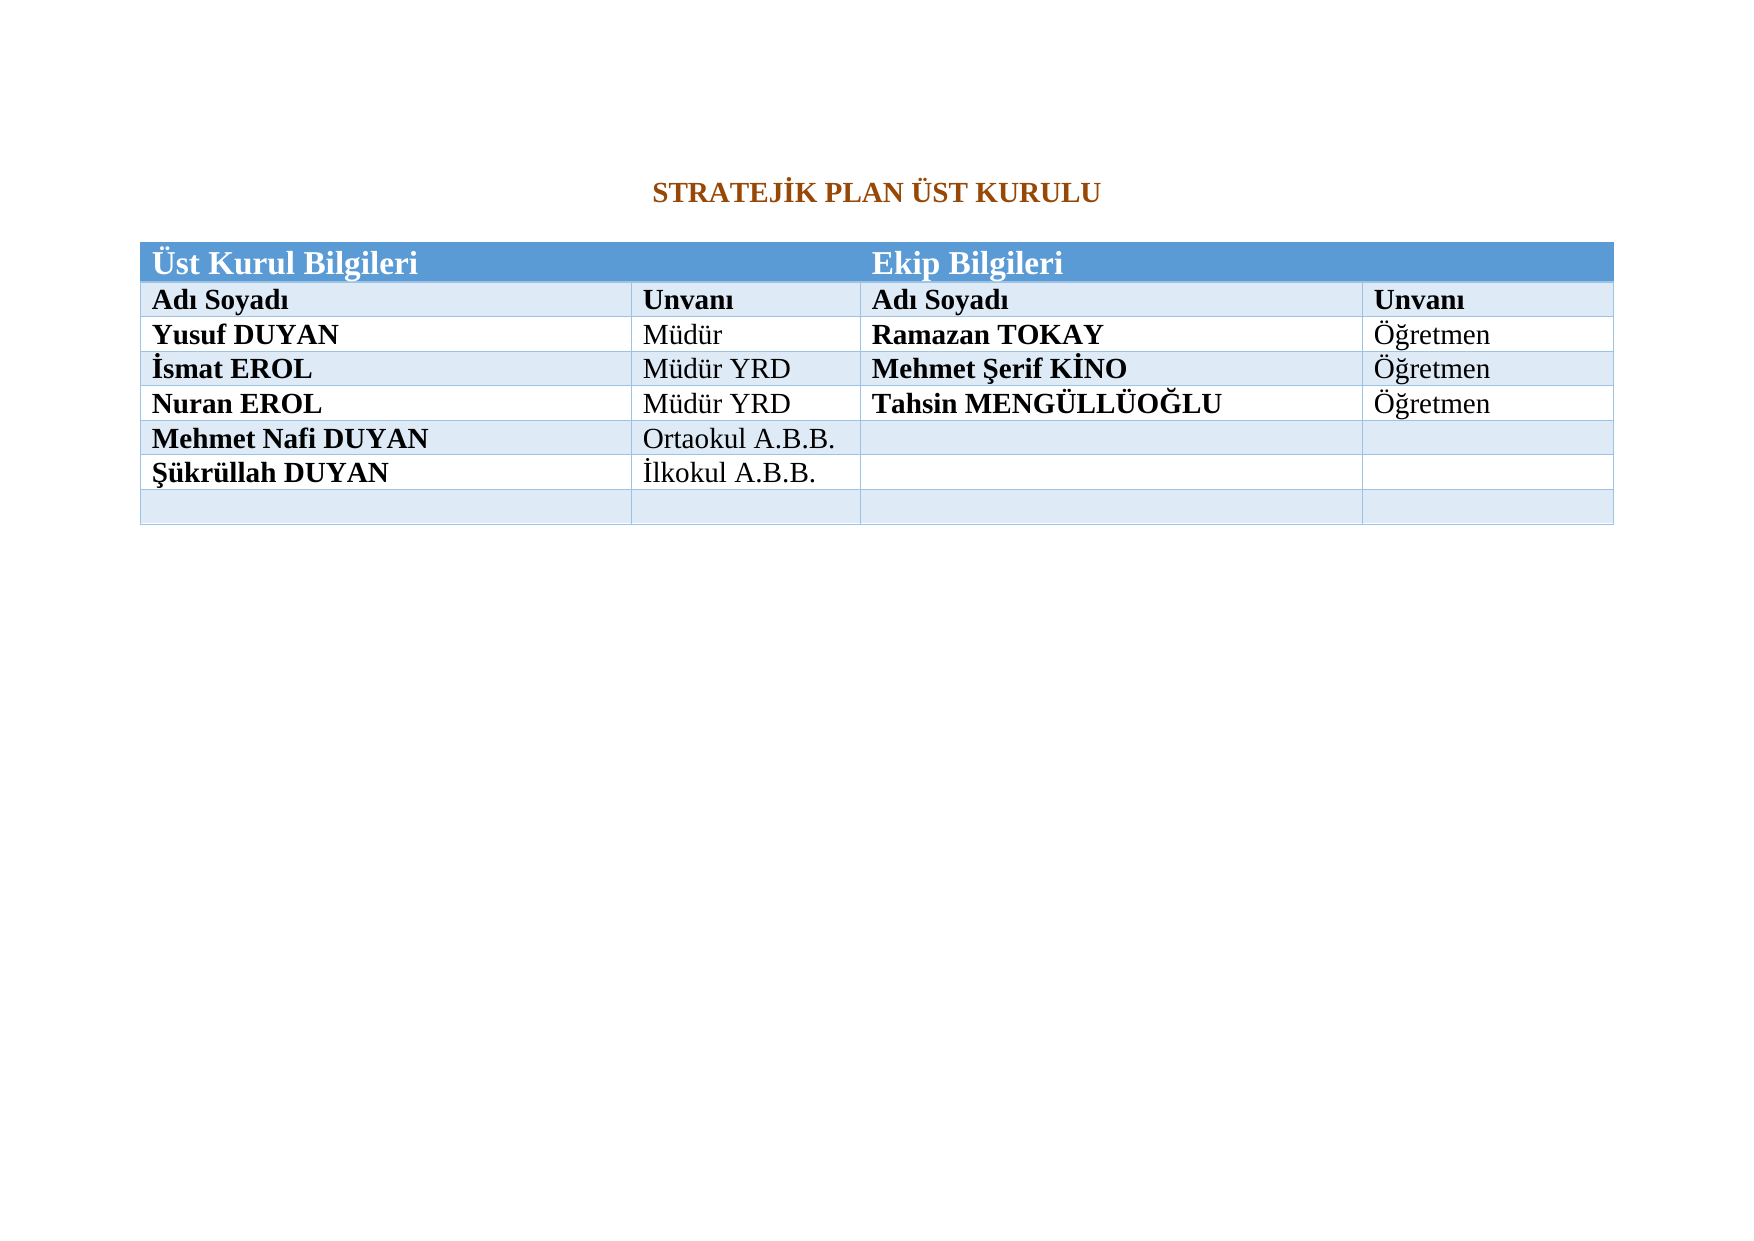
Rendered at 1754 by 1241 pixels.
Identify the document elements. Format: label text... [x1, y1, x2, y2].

table_cell Müdür [632, 317, 860, 351]
table_cell Unvanı [1363, 283, 1613, 316]
table_cell Adı Soyadı [141, 283, 631, 316]
table_cell [632, 490, 860, 523]
table_cell [861, 455, 1362, 489]
table_cell Mehmet Şerif KİNO [861, 352, 1362, 385]
table_cell Mehmet Nafi DUYAN [141, 421, 631, 454]
table_header Ekip Bilgileri [861, 243, 1613, 281]
table_cell [861, 421, 1362, 454]
table_cell [861, 490, 1362, 523]
table_cell İlkokul A.B.B. [632, 455, 860, 489]
table_header Üst Kurul Bilgileri [141, 243, 860, 281]
table_cell [1363, 455, 1613, 489]
table_cell Öğretmen [1363, 317, 1613, 351]
table_cell Ortaokul A.B.B. [632, 421, 860, 454]
table_cell Nuran EROL [141, 386, 631, 420]
table_cell Ramazan TOKAY [861, 317, 1362, 351]
table_cell Unvanı [632, 283, 860, 316]
text STRATEJİK PLAN ÜST KURULU [75, 175, 1679, 208]
table_cell Tahsin MENGÜLLÜOĞLU [861, 386, 1362, 420]
table_cell Öğretmen [1363, 352, 1613, 385]
table_cell [1363, 421, 1613, 454]
table_cell Müdür YRD [632, 386, 860, 420]
table_cell Adı Soyadı [861, 283, 1362, 316]
table_cell Müdür YRD [632, 352, 860, 385]
table_cell Öğretmen [1363, 386, 1613, 420]
table_cell [1363, 490, 1613, 523]
table_cell Şükrüllah DUYAN [141, 455, 631, 489]
table_cell Yusuf DUYAN [141, 317, 631, 351]
table_cell [141, 490, 631, 523]
table_cell İsmat EROL [141, 352, 631, 385]
